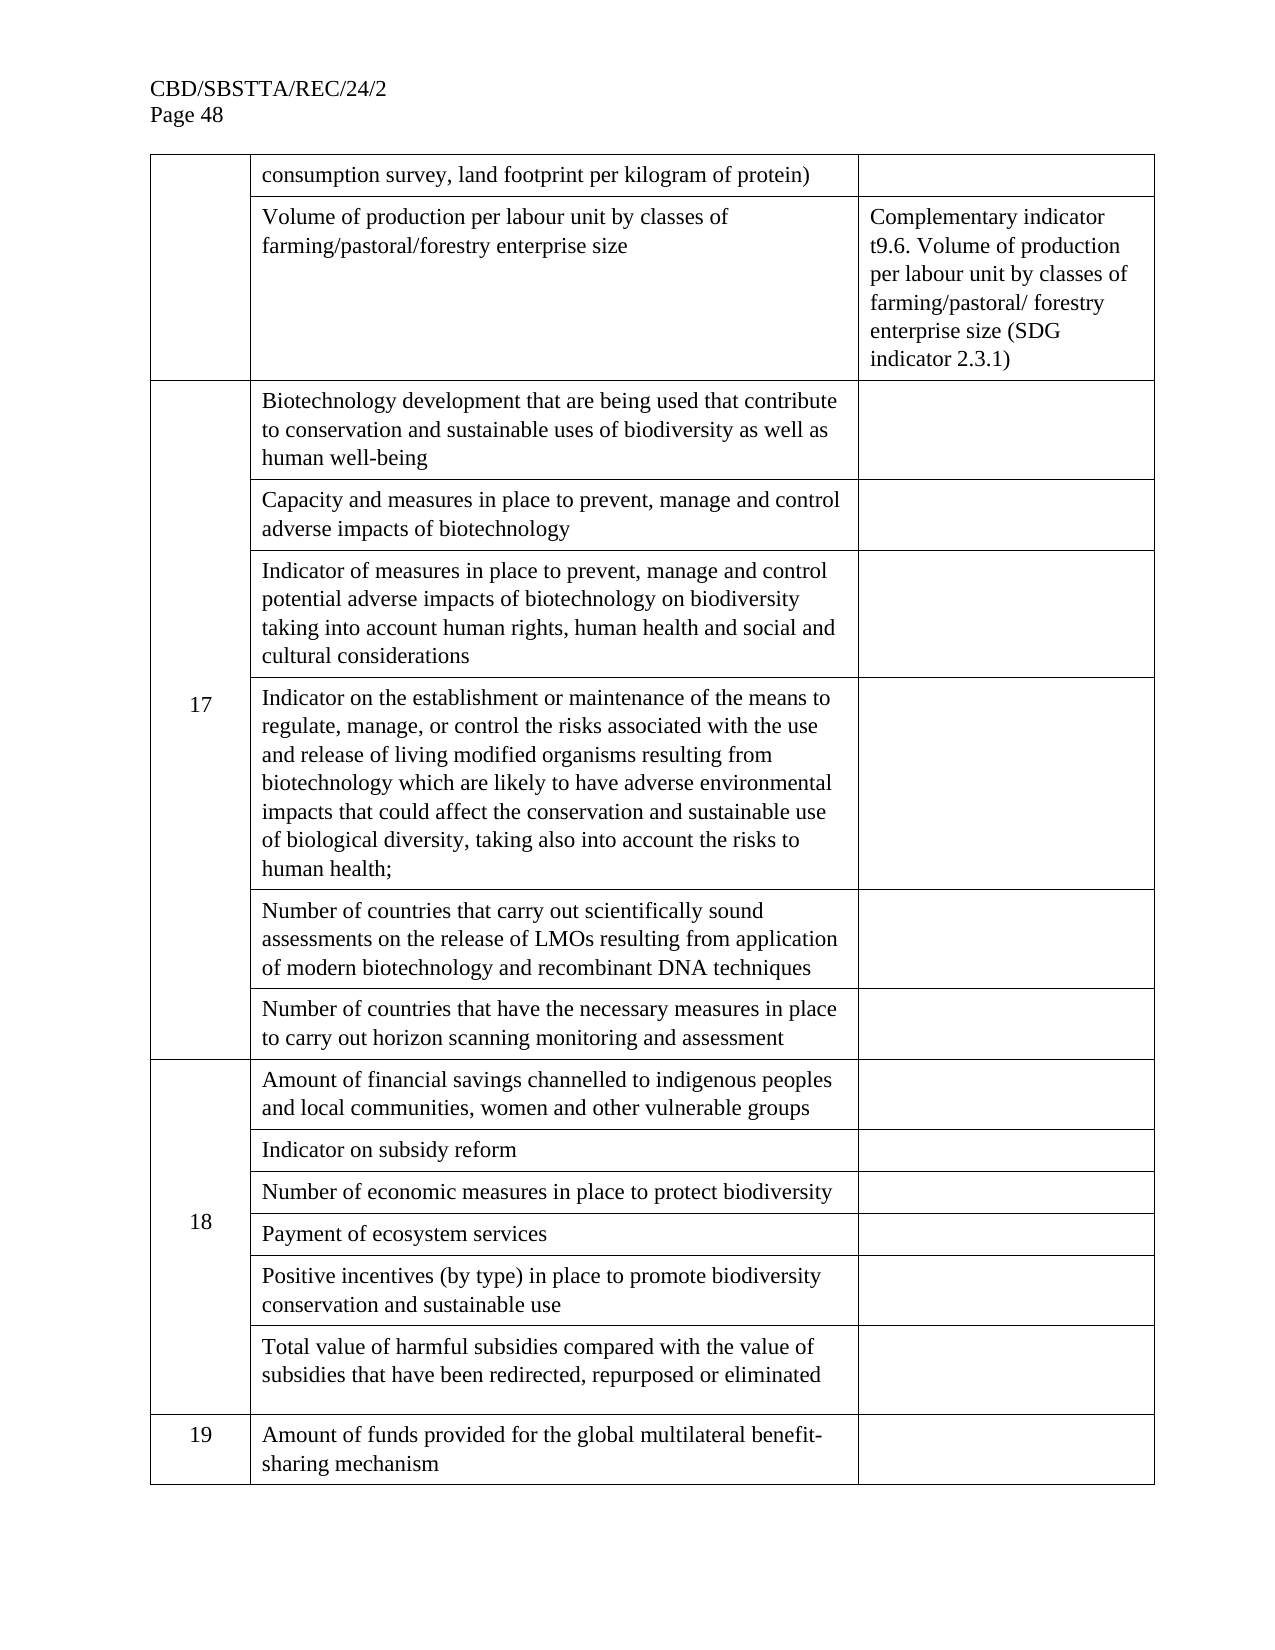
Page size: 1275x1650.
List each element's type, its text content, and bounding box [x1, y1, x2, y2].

table_cell Number of countries that have the necessary measures in place to carry out horizon scanning monitoring and assessment [251, 989, 858, 1059]
table_cell Complementary indicator t9.6. Volume of production per labour unit by classes of farming/pastoral/ forestry enterprise size (SDG indicator 2.3.1) [859, 197, 1154, 380]
table_cell [859, 1172, 1154, 1213]
table_cell [859, 1326, 1154, 1414]
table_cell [251, 155, 858, 196]
table_cell Indicator on the establishment or maintenance of the means to regulate, manage, or control the risks associated with the use and release of living modified organisms resulting from biotechnology which are likely to have adverse environmental impacts that could affect the conservation and sustainable use of biological diversity, taking also into account the risks to human health; [251, 678, 858, 889]
table_cell [859, 480, 1154, 549]
table_cell [859, 678, 1154, 889]
table_cell Indicator of measures in place to prevent, manage and control potential adverse impacts of biotechnology on biodiversity taking into account human rights, human health and social and cultural considerations [251, 551, 858, 677]
table_cell [859, 1060, 1154, 1129]
table_cell Number of economic measures in place to protect biodiversity [251, 1172, 858, 1213]
table_cell [859, 989, 1154, 1059]
table_cell [859, 155, 1154, 196]
table_cell [859, 1130, 1154, 1171]
table_cell [859, 1415, 1154, 1484]
table_cell 18 [151, 1060, 250, 1414]
table_cell Number of countries that carry out scientifically sound assessments on the release of LMOs resulting from application of modern biotechnology and recombinant DNA techniques [251, 890, 858, 988]
table_cell [859, 1214, 1154, 1255]
table_cell [859, 381, 1154, 479]
table_cell Payment of ecosystem services [251, 1214, 858, 1255]
table_cell [859, 890, 1154, 988]
table_cell Amount of financial savings channelled to indigenous peoples and local communities, women and other vulnerable groups [251, 1060, 858, 1129]
table_cell 19 [151, 1415, 250, 1484]
table_cell 17 [151, 381, 250, 1059]
table_cell [859, 551, 1154, 677]
table_cell Volume of production per labour unit by classes of farming/pastoral/forestry enterprise size [251, 197, 858, 380]
table_cell [859, 1256, 1154, 1325]
table_cell Total value of harmful subsidies compared with the value of subsidies that have been redirected, repurposed or eliminated [251, 1326, 858, 1414]
table_cell Indicator on subsidy reform [251, 1130, 858, 1171]
table_cell Biotechnology development that are being used that contribute to conservation and sustainable uses of biodiversity as well as human well-being [251, 381, 858, 479]
table_cell Positive incentives (by type) in place to promote biodiversity conservation and sustainable use [251, 1256, 858, 1325]
table_cell Capacity and measures in place to prevent, manage and control adverse impacts of biotechnology [251, 480, 858, 549]
table_cell Amount of funds provided for the global multilateral benefit-sharing mechanism [251, 1415, 858, 1484]
